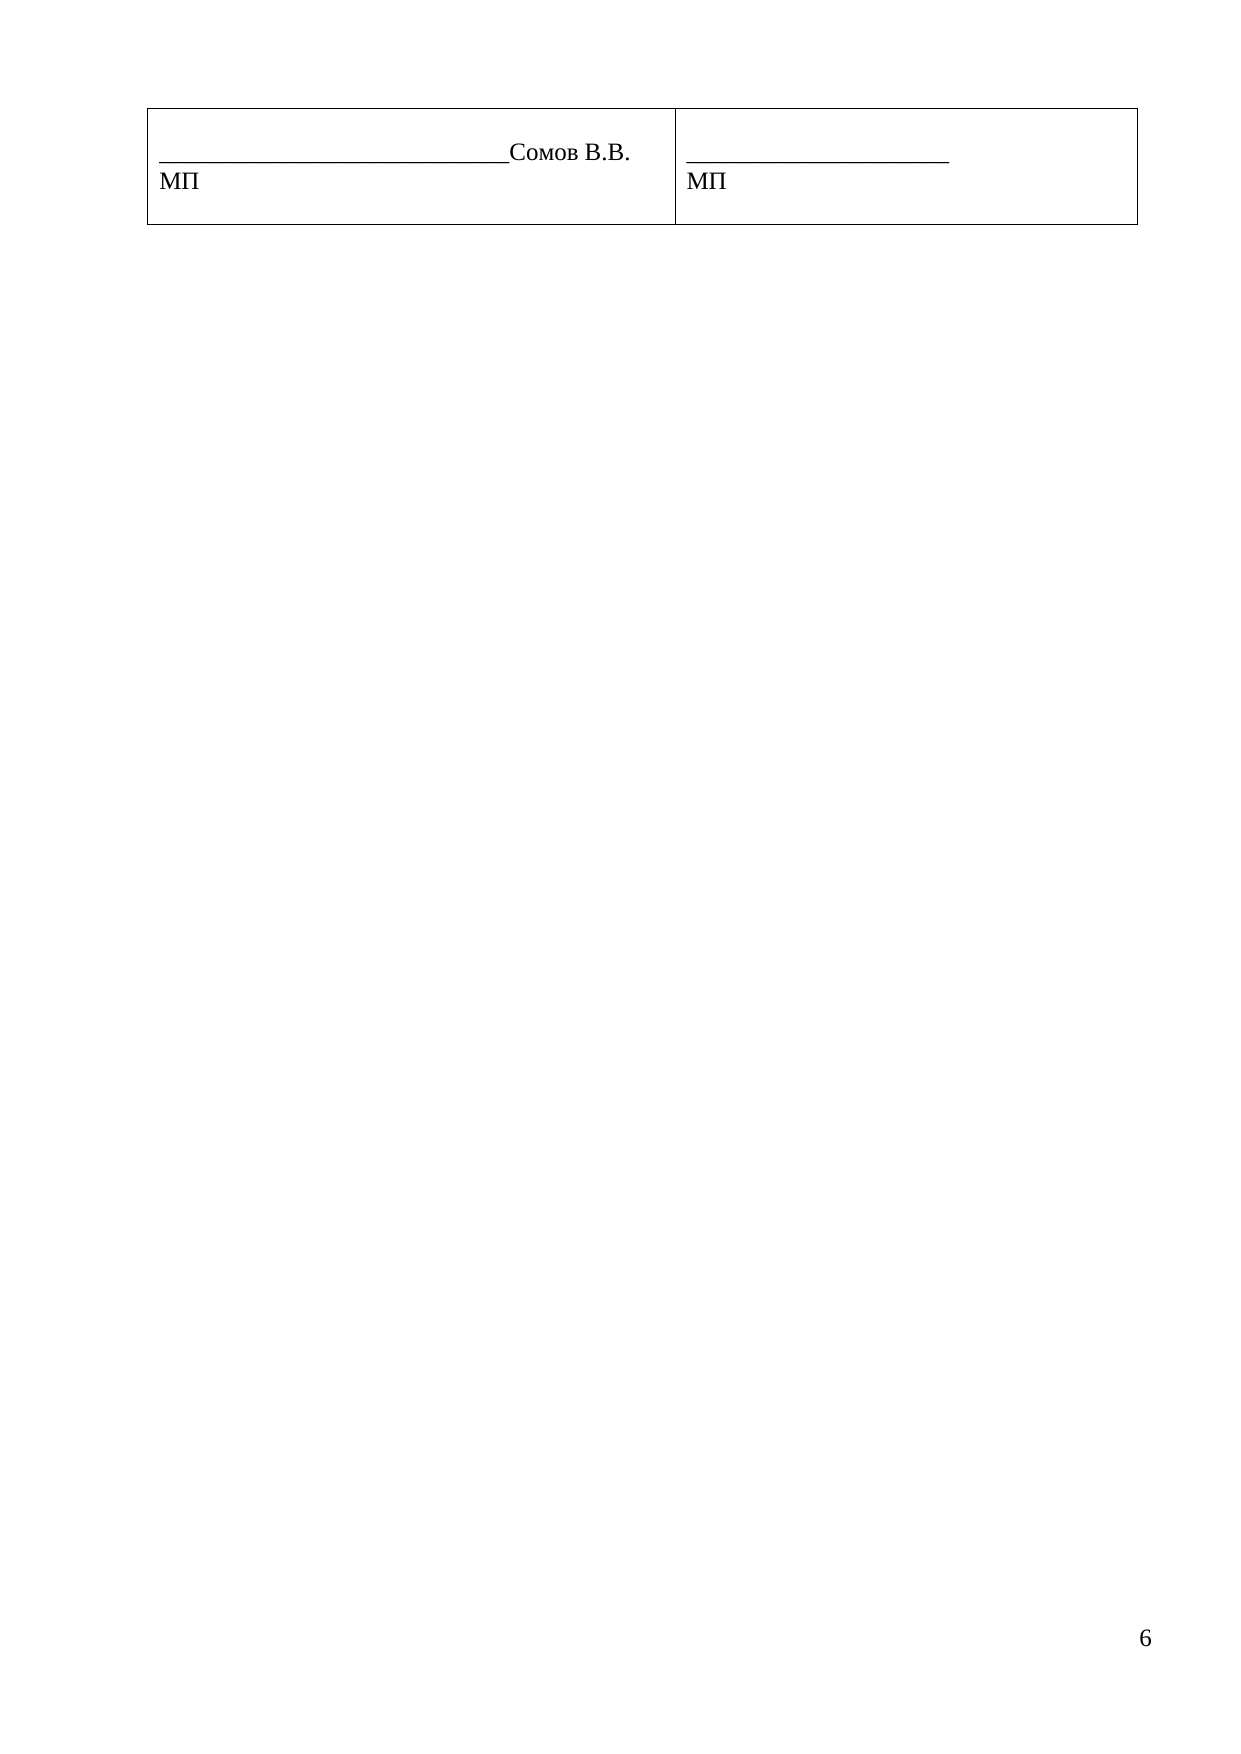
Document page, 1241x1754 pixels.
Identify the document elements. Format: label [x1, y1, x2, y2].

table_cell [148, 109, 675, 223]
table_cell [676, 109, 1137, 223]
